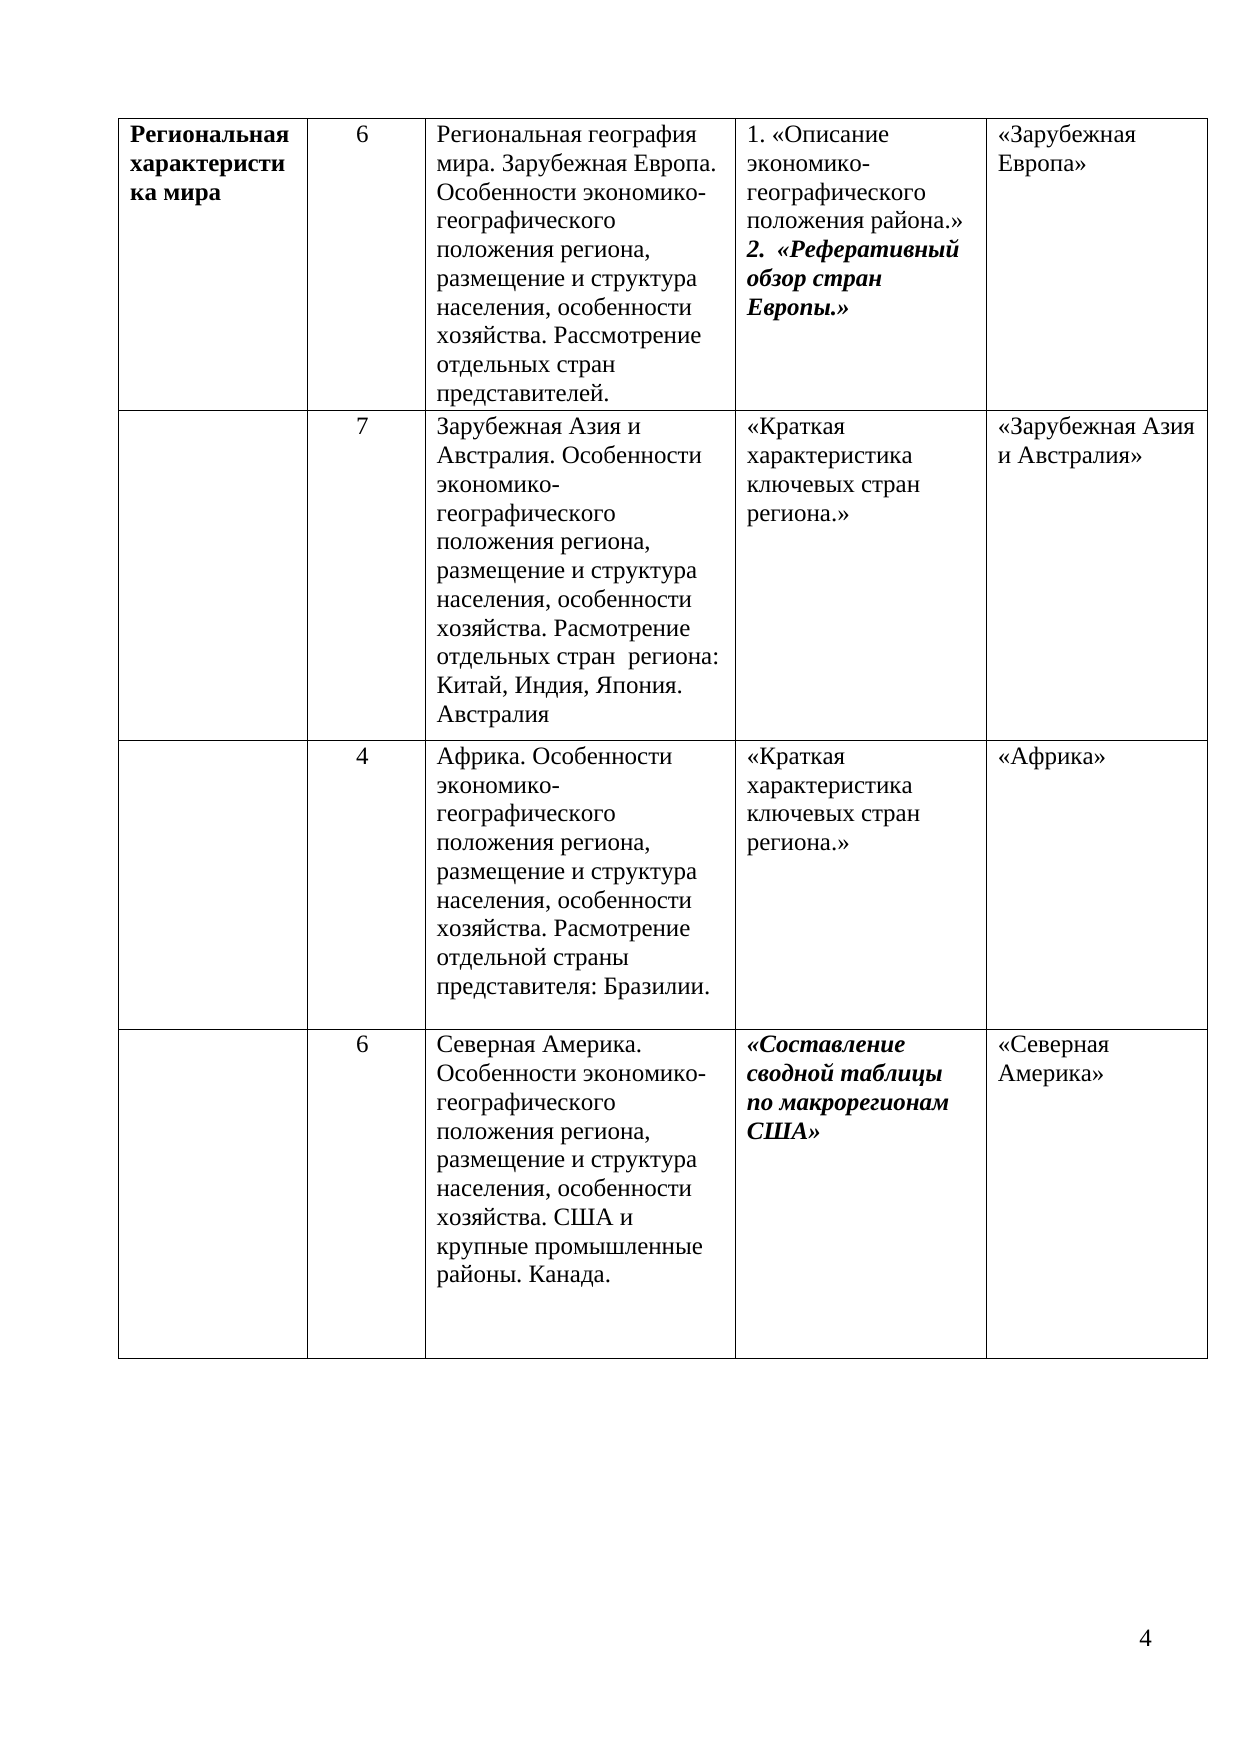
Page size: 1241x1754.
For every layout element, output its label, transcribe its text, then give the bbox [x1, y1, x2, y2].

table_cell «Зарубежная Европа» [987, 119, 1207, 410]
table_cell «Краткая характеристика ключевых стран региона.» [736, 741, 986, 1028]
table_cell «Северная Америка» [987, 1030, 1207, 1358]
table_cell Африка. Особенности экономико-географического положения региона, размещение и структура населения, особенности хозяйства. Расмотрение отдельной страны представителя: Бразилии. [426, 741, 735, 1028]
table_cell «Зарубежная Азия и Австралия» [987, 411, 1207, 740]
table_cell Зарубежная Азия и Австралия. Особенности экономико-географического положения региона, размещение и структура населения, особенности хозяйства. Расмотрение отдельных стран региона: Китай, Индия, Япония. Австралия [426, 411, 735, 740]
table_cell [119, 1030, 307, 1358]
table_cell 1. «Описание экономико-географического положения района.» 2. «Реферативный обзор стран Европы.» [736, 119, 986, 410]
table_cell «Краткая характеристика ключевых стран региона.» [736, 411, 986, 740]
table_cell 6 [308, 1030, 425, 1358]
table_cell [119, 411, 307, 740]
table_cell Региональная характеристика мира [119, 119, 307, 410]
table_cell 6 [308, 119, 425, 410]
table_cell 7 [308, 411, 425, 740]
table_cell «Африка» [987, 741, 1207, 1028]
table_cell Северная Америка. Особенности экономико-географического положения региона, размещение и структура населения, особенности хозяйства. США и крупные промышленные районы. Канада. [426, 1030, 735, 1358]
table_cell 4 [308, 741, 425, 1028]
table_cell Региональная география мира. Зарубежная Европа. Особенности экономико-географического положения региона, размещение и структура населения, особенности хозяйства. Рассмотрение отдельных стран представителей. [426, 119, 735, 410]
table_cell «Составление сводной таблицы по макрорегионам США» [736, 1030, 986, 1358]
table_cell [119, 741, 307, 1028]
